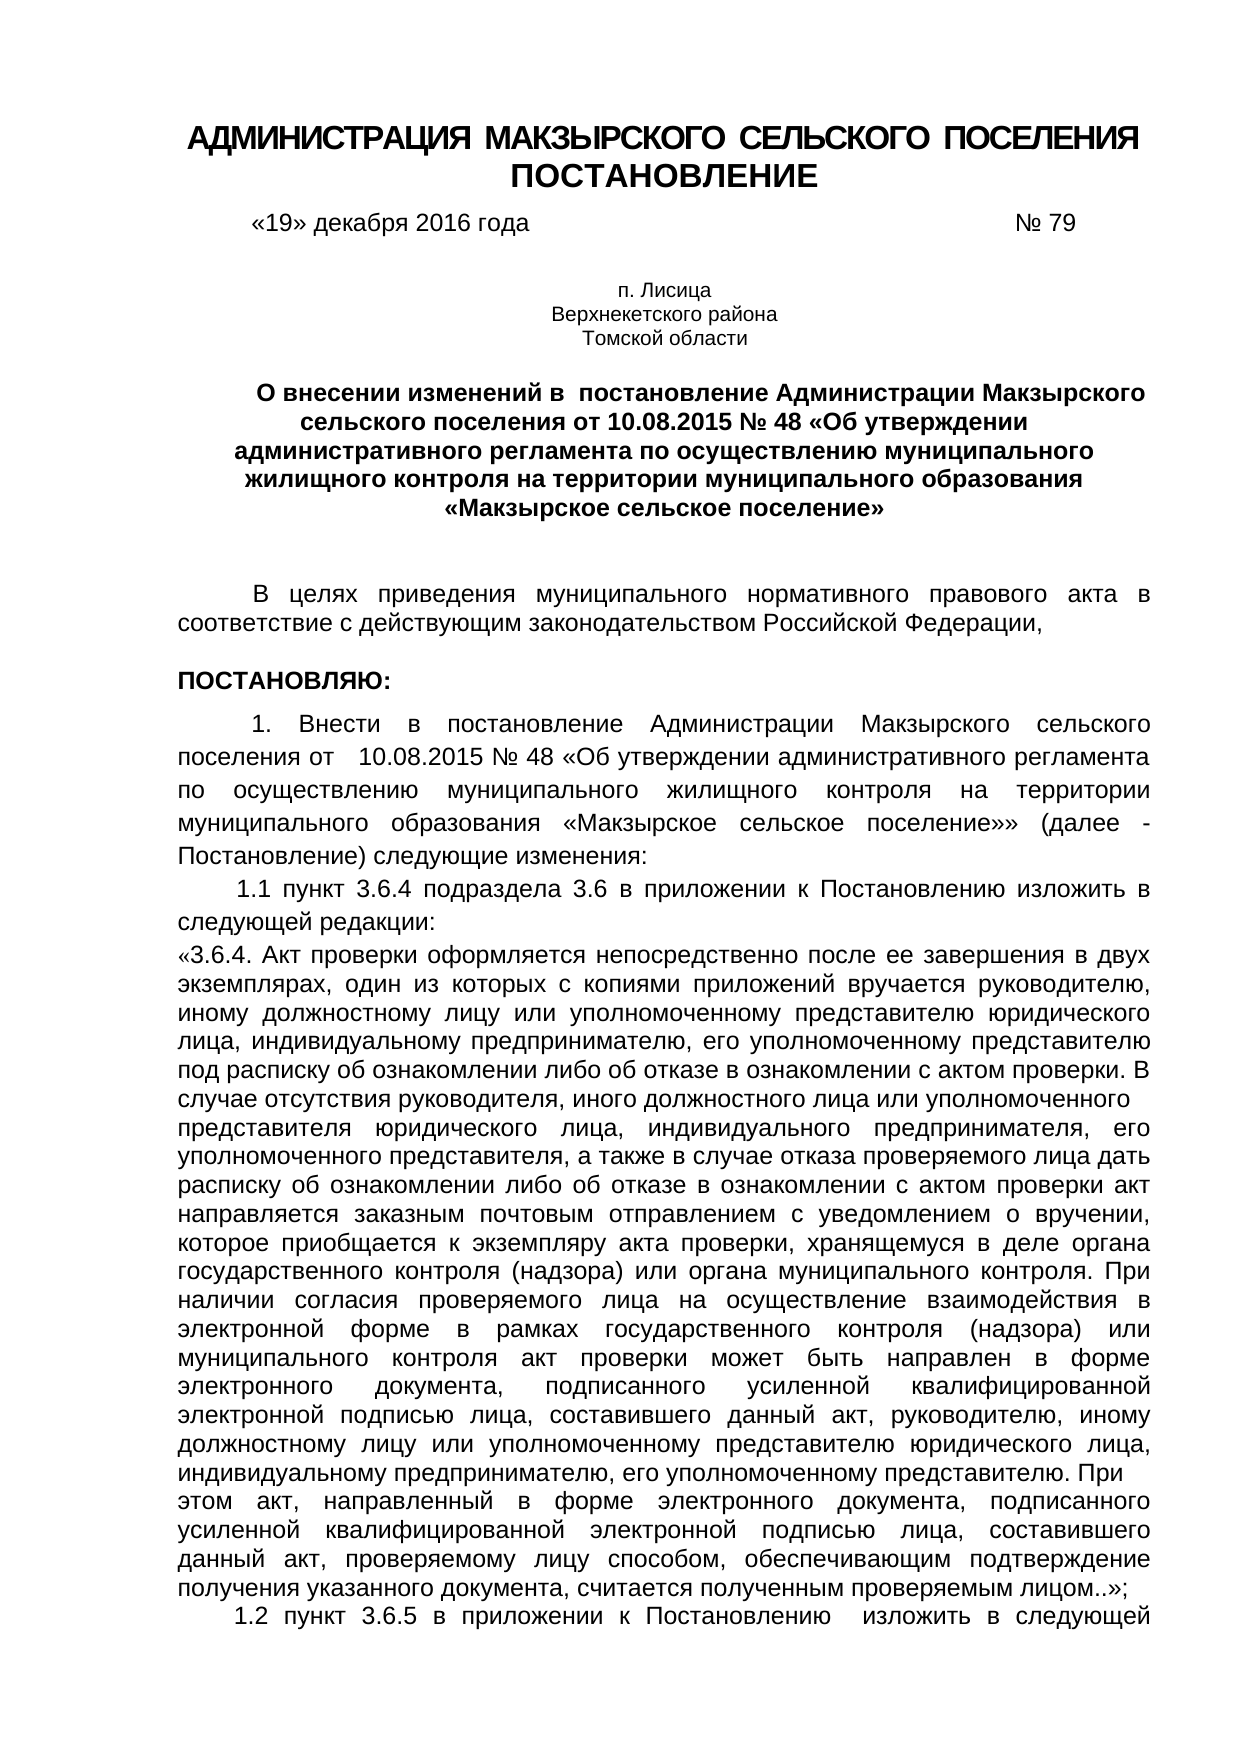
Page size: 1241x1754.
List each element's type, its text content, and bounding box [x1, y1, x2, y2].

text О внесении изменений в постановление Администрации Макзырского сельского поселения от 10.08.2015 № 48 «Об утверждении административного регламента по осуществлению муниципального жилищного контроля на территории муниципального образования «Макзырское сельское поселение» [177, 378, 1152, 522]
text Томской области [177, 325, 1152, 349]
text АДМИНИСТРАЦИЯ МАКЗЫРСКОГО СЕЛЬСКОГО ПОСЕЛЕНИЯ [177, 118, 1152, 157]
text 1.1 пункт 3.6.4 подраздела 3.6 в приложении к Постановлению изложить в следующей редакции: [177, 874, 1152, 936]
text «3.6.4. Акт проверки оформляется непосредственно после ее завершения в двух экземплярах, один из которых с копиями приложений вручается руководителю, иному должностному лицу или уполномоченному представителю юридического лица, индивидуальному предпринимателю, его уполномоченному представителю под расписку об ознакомлении либо об отказе в ознакомлении с актом проверки. В случае отсутствия руководителя, иного должностного лица или уполномоченного [177, 940, 1152, 1112]
text 1. Внести в постановление Администрации Макзырского сельского поселения от 10.08.2015 № 48 «Об утверждении административного регламента по осуществлению муниципального жилищного контроля на территории муниципального образования «Макзырское сельское поселение»» (далее - Постановление) следующие изменения: [177, 709, 1152, 869]
text п. Лисица [177, 277, 1152, 301]
text «19» декабря 2016 года № 79 [177, 207, 1152, 265]
text В целях приведения муниципального нормативного правового акта в соответствие с действующим законодательством Российской Федерации, [177, 579, 1152, 637]
text ПОСТАНОВЛЯЮ: [177, 666, 1152, 694]
text представителя юридического лица, индивидуального предпринимателя, его уполномоченного представителя, а также в случае отказа проверяемого лица дать расписку об ознакомлении либо об отказе в ознакомлении с актом проверки акт направляется заказным почтовым отправлением с уведомлением о вручении, которое приобщается к экземпляру акта проверки, хранящемуся в деле органа государственного контроля (надзора) или органа муниципального контроля. При наличии согласия проверяемого лица на осуществление взаимодействия в электронной форме в рамках государственного контроля (надзора) или муниципального контроля акт проверки может быть направлен в форме электронного документа, подписанного усиленной квалифицированной электронной подписью лица, составившего данный акт, руководителю, иному должностному лицу или уполномоченному представителю юридического лица, индивидуальному предпринимателю, его уполномоченному представителю. При [177, 1112, 1152, 1486]
text этом акт, направленный в форме электронного документа, подписанного усиленной квалифицированной электронной подписью лица, составившего данный акт, проверяемому лицу способом, обеспечивающим подтверждение получения указанного документа, считается полученным проверяемым лицом..»; [177, 1486, 1152, 1601]
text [177, 1601, 1152, 1630]
text ПОСТАНОВЛЕНИЕ [177, 157, 1152, 195]
text Верхнекетского района [177, 301, 1152, 325]
